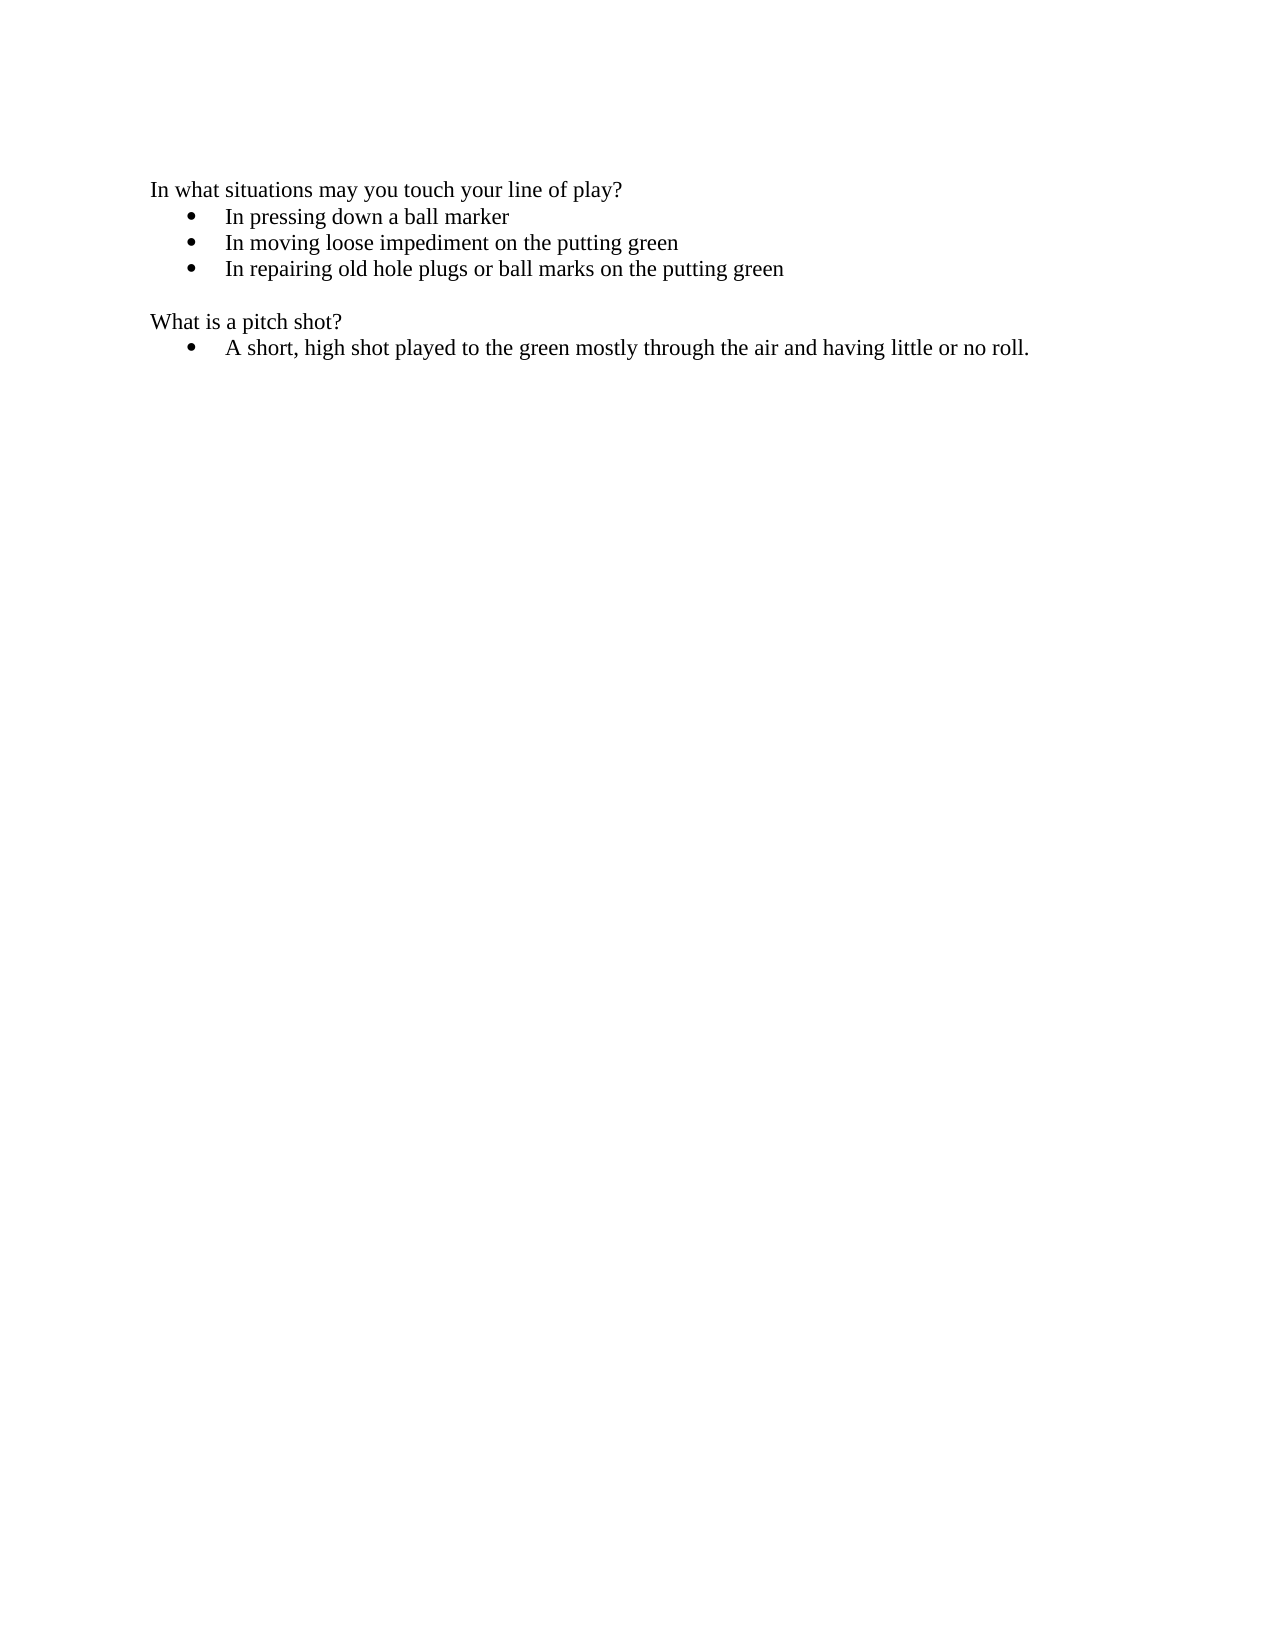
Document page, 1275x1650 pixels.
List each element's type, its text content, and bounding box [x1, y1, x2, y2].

list In pressing down a ball marker [187, 203, 1125, 229]
text In what situations may you touch your line of play? [150, 176, 1125, 203]
list In moving loose impediment on the putting green [187, 229, 1125, 255]
list A short, high shot played to the green mostly through the air and having little or no roll. [187, 334, 1125, 361]
list In repairing old hole plugs or ball marks on the putting green [187, 255, 1125, 282]
text What is a pitch shot? [150, 308, 1125, 334]
